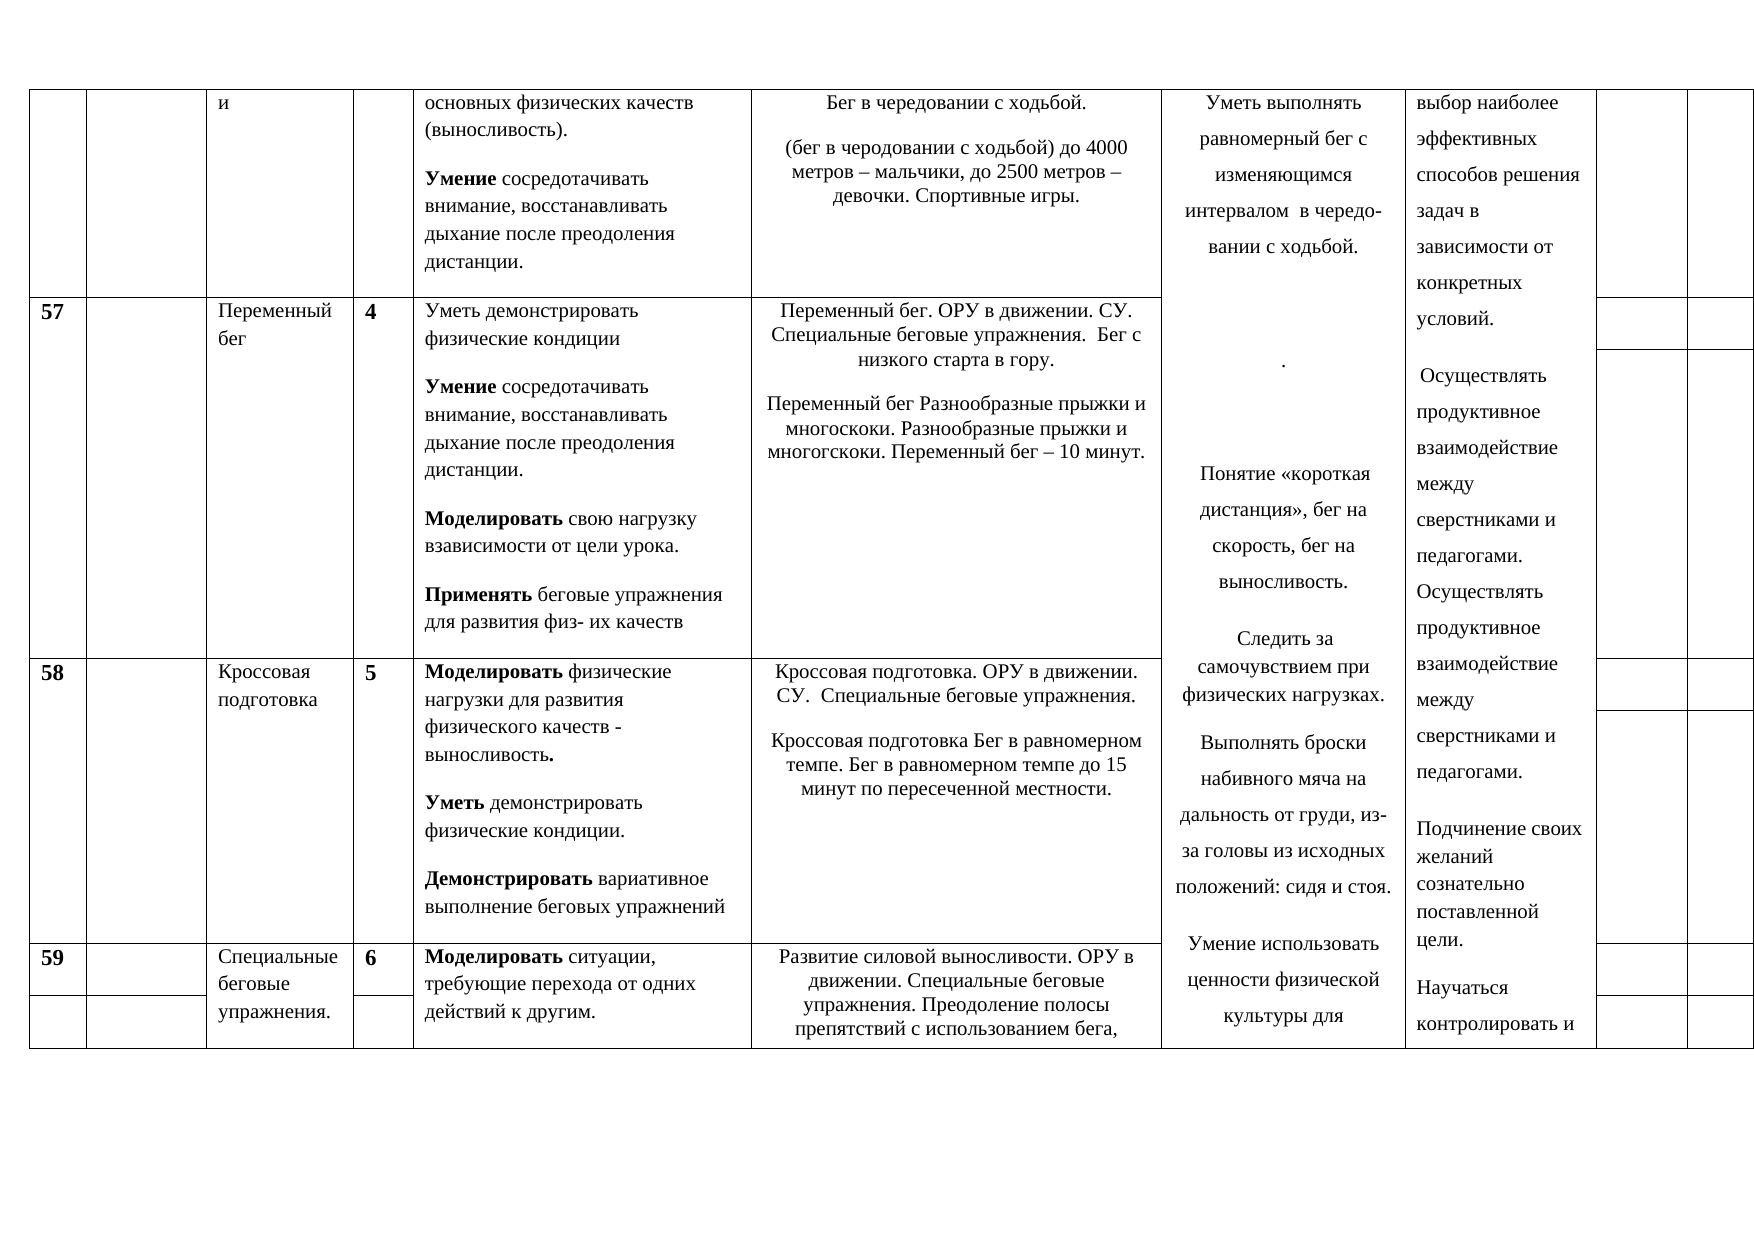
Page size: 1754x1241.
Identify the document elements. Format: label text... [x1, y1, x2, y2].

table_cell [1597, 350, 1687, 658]
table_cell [752, 90, 1161, 297]
table_cell [1597, 90, 1687, 297]
table_cell Моделировать ситуации, требующие перехода от одних действий к другим. Осваивать технику бега различными способами. Осваивать умение использовать положение рук и длину шага во время ходьбы. [414, 944, 751, 1048]
table_cell Специальные беговые упражнения. [207, 944, 353, 1048]
table_cell [1688, 996, 1753, 1048]
table_cell 58 [30, 659, 86, 943]
table_cell [87, 90, 206, 297]
table_cell [1597, 944, 1687, 995]
table_cell Моделировать физические нагрузки для развития физического качеств -выносливость. Уметь демонстрировать физические кондиции. Демонстрировать вариативное выполнение беговых упражнений [414, 659, 751, 943]
table_cell Кроссовая подготовка. ОРУ в движении. СУ. Специальные беговые упражнения. Кроссовая подготовка Бег в равномерном темпе. Бег в равномерном темпе до 15 минут по пересеченной местности. [752, 659, 1161, 943]
table_cell Кроссовая подготовка [207, 659, 353, 943]
table_cell [87, 659, 206, 943]
table_cell Уметь демонстрировать физические кондиции Умение сосредотачивать внимание, восстанавливать дыхание после преодоления дистанции. Моделировать свою нагрузку взависимости от цели урока. Применять беговые упражнения для развития физ- их качеств [414, 298, 751, 658]
table_cell [87, 996, 206, 1048]
table_cell [1688, 90, 1753, 297]
table_cell 57 [30, 298, 86, 658]
table_cell [1597, 298, 1687, 349]
table_cell 56 [30, 90, 86, 297]
table_cell Развитие силовой выносливости. ОРУ в движении. Специальные беговые упражнения. Преодоление полосы препятствий с использованием бега, ходьбы, прыжков, лазанием и перелезанием. Бег 1000 метров – на результат. [752, 944, 1161, 1048]
table_cell [1688, 711, 1753, 943]
table_cell [354, 996, 413, 1048]
table_cell [1688, 298, 1753, 349]
table_cell [1597, 996, 1687, 1048]
table_cell [1597, 659, 1687, 710]
table_cell [87, 944, 206, 995]
table_cell Переменный бег [207, 298, 353, 658]
table_cell 59 [30, 944, 86, 995]
table_cell [1688, 944, 1753, 995]
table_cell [207, 90, 353, 297]
table_cell [1688, 659, 1753, 710]
table_cell [30, 996, 86, 1048]
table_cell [414, 90, 751, 297]
table_cell [87, 298, 206, 658]
table_cell 6 [354, 944, 413, 995]
table_cell 5 [354, 659, 413, 943]
table_cell 4 [354, 298, 413, 658]
table_cell [1597, 711, 1687, 943]
table_cell 3 [354, 90, 413, 297]
table_cell Переменный бег. ОРУ в движении. СУ. Специальные беговые упражнения. Бег с низкого старта в гору. Переменный бег Разнообразные прыжки и многоскоки. Разнообразные прыжки и многогскоки. Переменный бег – 10 минут. [752, 298, 1161, 658]
table_cell [1688, 350, 1753, 658]
